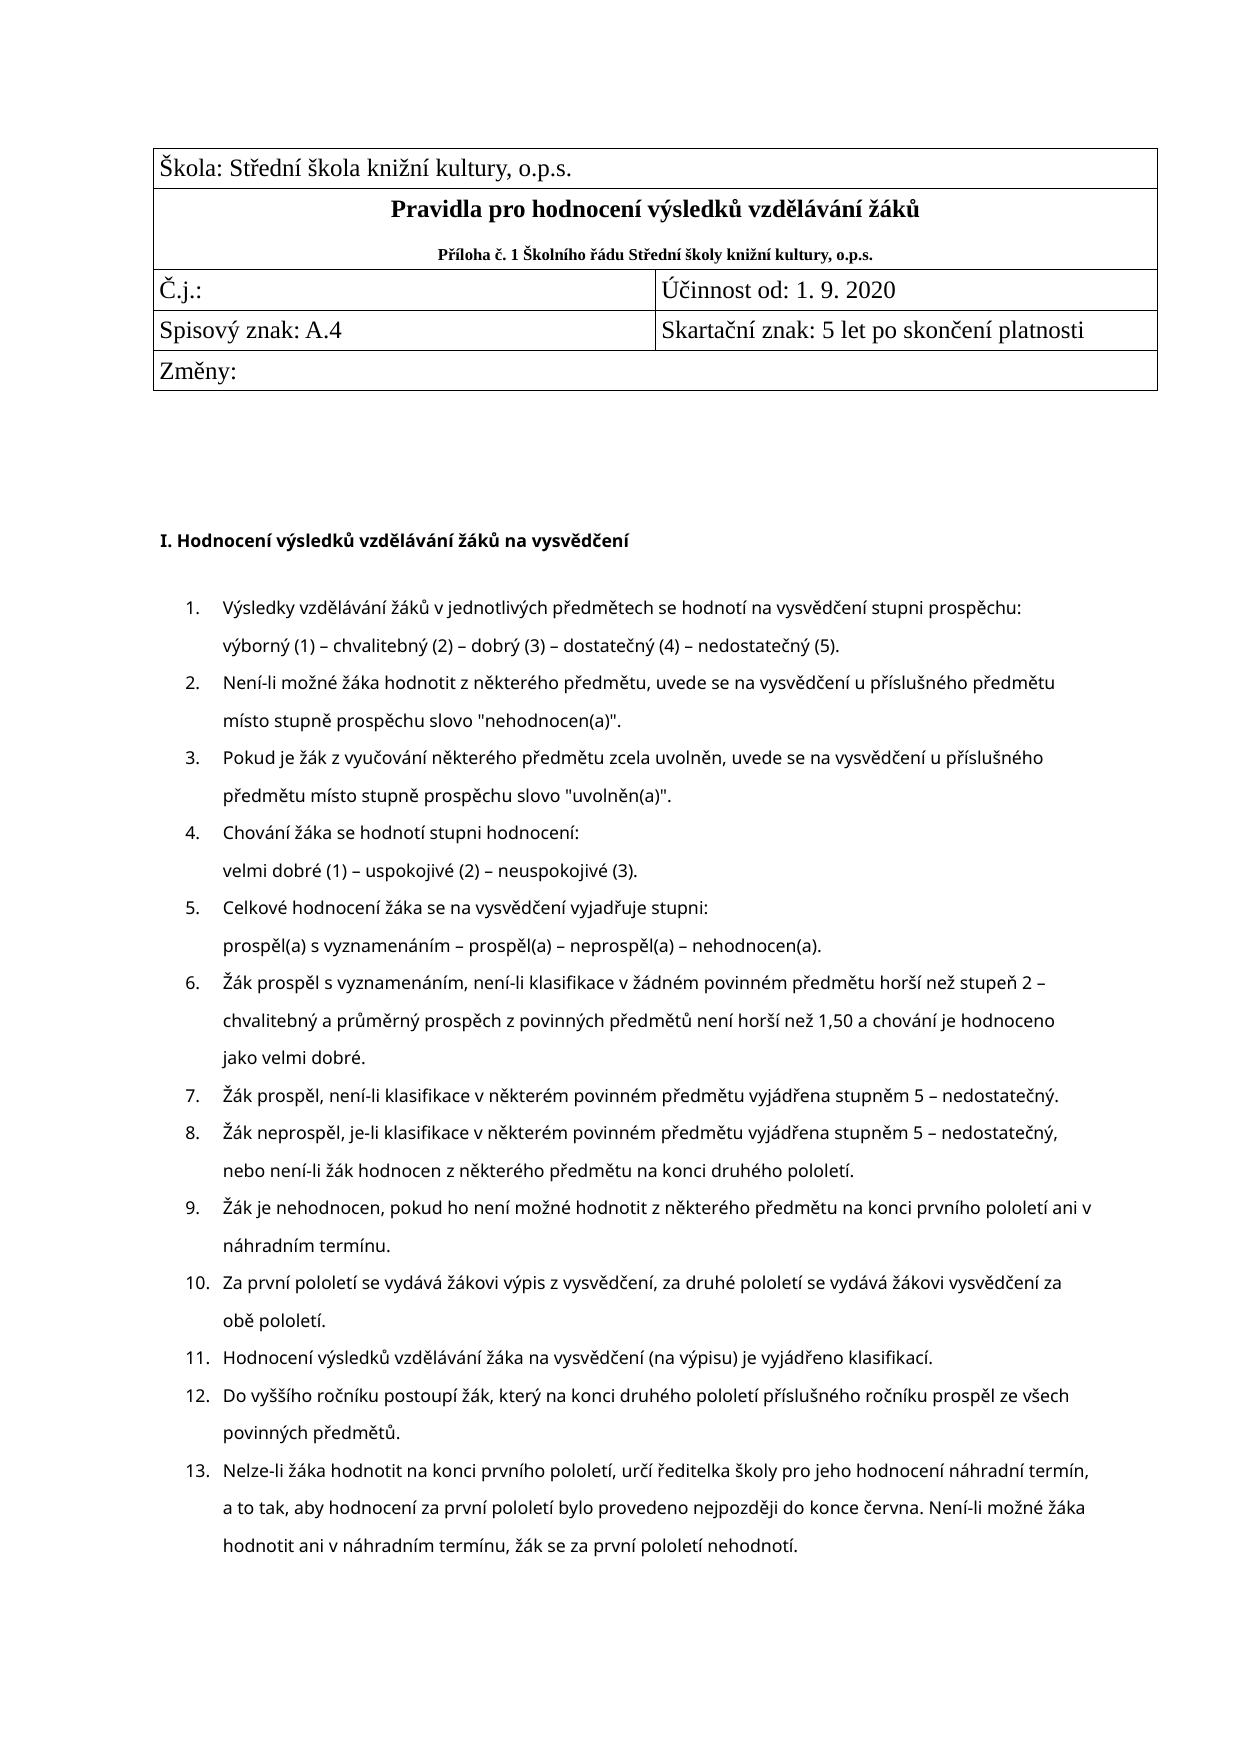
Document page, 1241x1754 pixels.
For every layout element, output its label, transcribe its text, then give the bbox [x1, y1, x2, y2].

list Není-li možné žáka hodnotit z některého předmětu, uvede se na vysvědčení u příslušného předmětu místo stupně prospěchu slovo "nehodnocen(a)". [185, 657, 1093, 732]
table_cell Spisový znak: A.4 [154, 311, 655, 350]
list Výsledky vzdělávání žáků v jednotlivých předmětech se hodnotí na vysvědčení stupni prospěchu: výborný (1) – chvalitebný (2) – dobrý (3) – dostatečný (4) – nedostatečný (5). [185, 582, 1093, 657]
list Nelze-li žáka hodnotit na konci prvního pololetí, určí ředitelka školy pro jeho hodnocení náhradní termín, a to tak, aby hodnocení za první pololetí bylo provedeno nejpozději do konce června. Není-li možné žáka hodnotit ani v náhradním termínu, žák se za první pololetí nehodnotí. [185, 1445, 1093, 1557]
text I. Hodnocení výsledků vzdělávání žáků na vysvědčení [160, 516, 1080, 553]
list Žák prospěl s vyznamenáním, není-li klasifikace v žádném povinném předmětu horší než stupeň 2 – chvalitebný a průměrný prospěch z povinných předmětů není horší než chování je hodnoceno jako velmi dobré. [185, 957, 1093, 1070]
table_cell Skartační znak: 5 let po skončení platnosti [656, 311, 1157, 350]
table_cell Pravidla pro hodnocení výsledků vzdělávání žáků Příloha č. 1 Školního řádu Střední školy knižní kultury, o.p.s. [154, 189, 1157, 269]
list Pokud je žák z vyučování některého předmětu zcela uvolněn, uvede se na vysvědčení u příslušného předmětu místo stupně prospěchu slovo "uvolněn(a)". [185, 732, 1093, 807]
list Žák prospěl, není-li klasifikace v některém povinném předmětu vyjádřena stupněm 5 – nedostatečný. [185, 1070, 1093, 1107]
list Do vyššího ročníku postoupí žák, který na konci druhého pololetí příslušného ročníku prospěl ze všech povinných předmětů. [185, 1370, 1093, 1445]
list Žák neprospěl, je-li klasifikace v některém povinném předmětu vyjádřena stupněm 5 – nedostatečný, nebo není-li žák hodnocen z některého předmětu na konci druhého pololetí. [185, 1107, 1093, 1182]
table_cell Č.j.: [154, 270, 655, 309]
list Celkové hodnocení žáka se na vysvědčení vyjadřuje stupni: prospěl(a) s vyznamenáním – prospěl(a) – neprospěl(a) – nehodnocen(a). [185, 882, 1093, 957]
list Za první pololetí se vydává žákovi výpis z vysvědčení, za druhé pololetí se vydává žákovi vysvědčení za obě pololetí. [185, 1257, 1093, 1332]
table_cell Změny: [154, 351, 1157, 390]
table_header Škola: Střední škola knižní kultury, o.p.s. [154, 149, 1157, 188]
list Žák je nehodnocen, pokud ho není možné hodnotit z některého předmětu na konci prvního pololetí ani v náhradním termínu. [185, 1182, 1093, 1257]
list Hodnocení výsledků vzdělávání žáka na vysvědčení (na výpisu) je vyjádřeno klasifikací. [185, 1332, 1093, 1370]
list Chování žáka se hodnotí stupni hodnocení: velmi dobré (1) – uspokojivé (2) – neuspokojivé (3). [185, 807, 1093, 882]
table_cell Účinnost od: 1. 9. 2020 [656, 270, 1157, 309]
